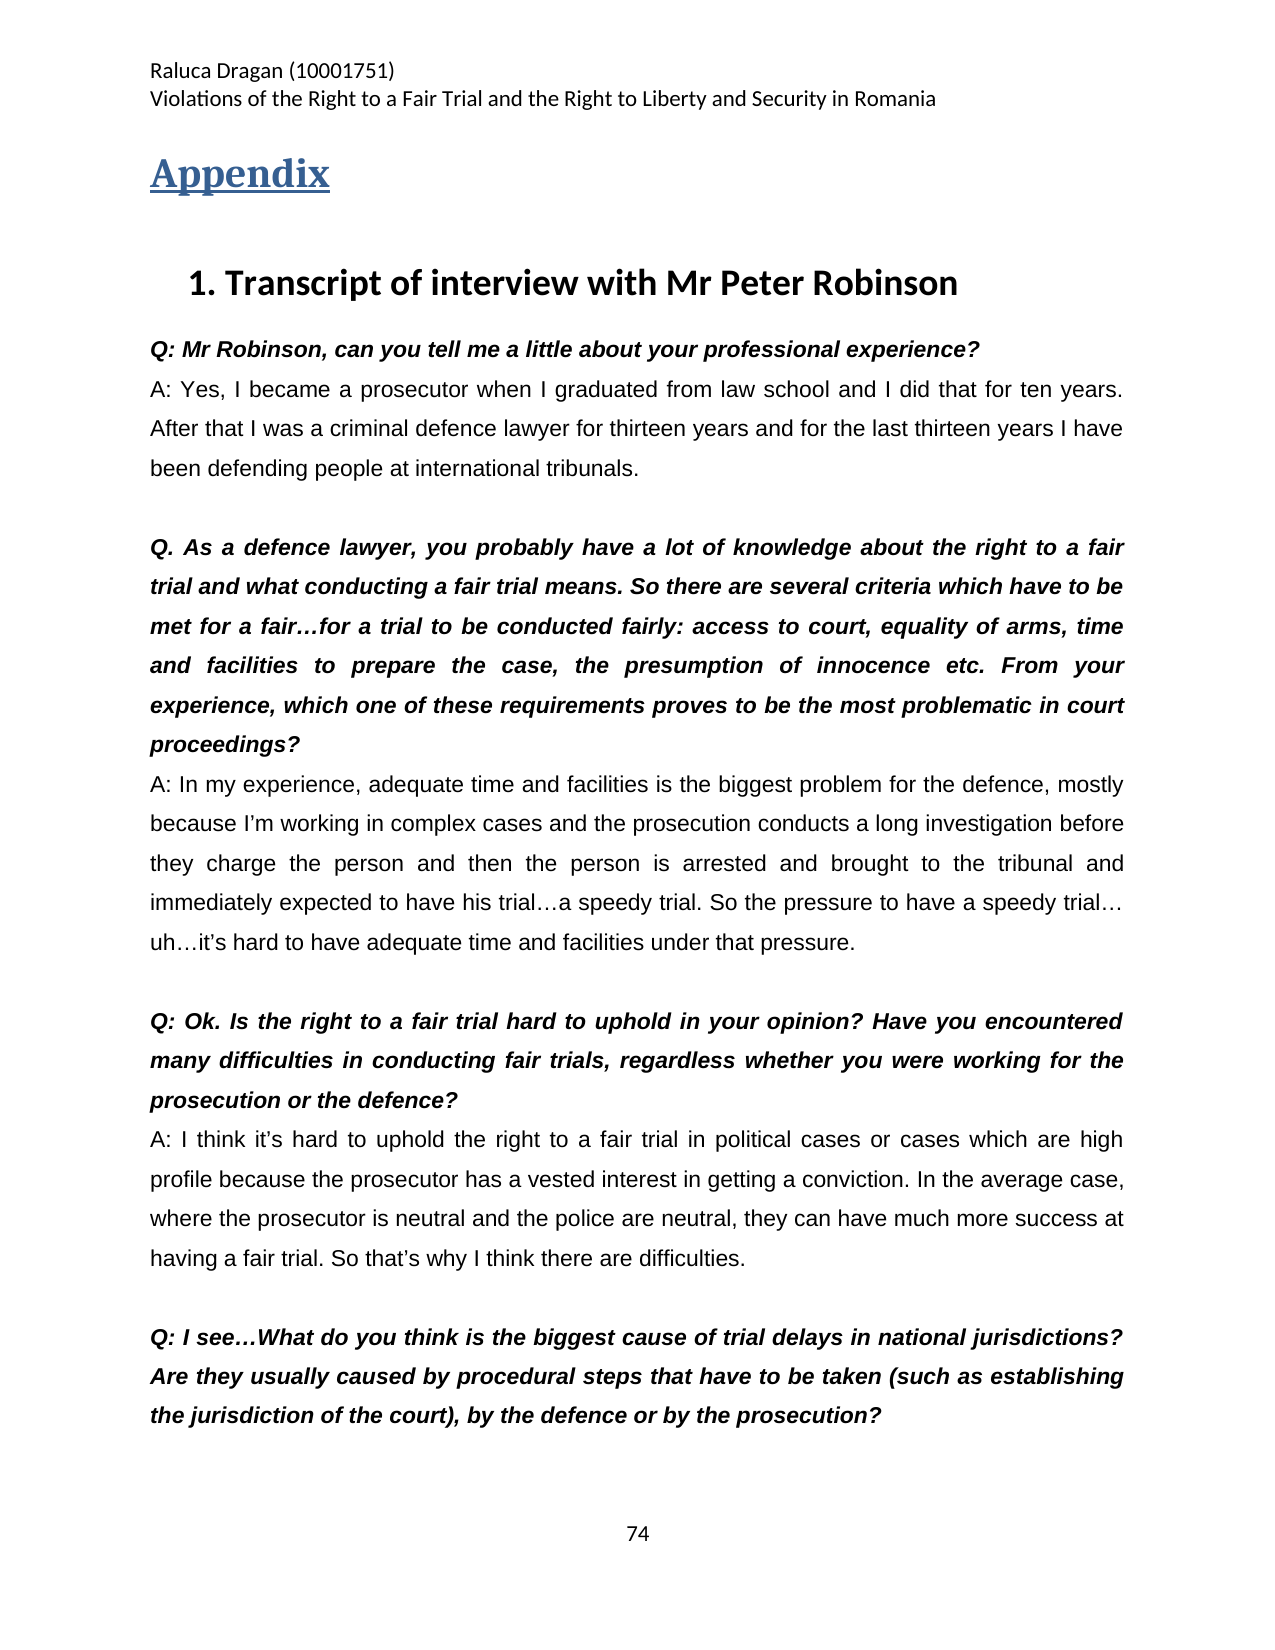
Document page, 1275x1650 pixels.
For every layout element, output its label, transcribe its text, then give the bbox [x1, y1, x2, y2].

text Q: I see…What do you think is the biggest cause of trial delays in national jurisdictions? Are they usually caused by procedural steps that have to be taken (such as establishing the jurisdiction of the court), by the defence or by the prosecution? [150, 1323, 1125, 1429]
subtitle Appendix [150, 150, 1125, 198]
subtitle Transcript of interview with Mr Peter Robinson [187, 259, 1125, 305]
text Q: Ok. Is the right to a fair trial hard to uphold in your opinion? Have you encountered many difficulties in conducting fair trials, regardless whether you were working for the prosecution or the defence? [150, 1008, 1125, 1113]
text A: Yes, I became a prosecutor when I graduated from law school and I did that for ten years. After that I was a criminal defence lawyer for thirteen years and for the last thirteen years I have been defending people at international tribunals. [150, 376, 1125, 481]
text A: In my experience, adequate time and facilities is the biggest problem for the defence, mostly because I’m working in complex cases and the prosecution conducts a long investigation before they charge the person and then the person is arrested and brought to the tribunal and immediately expected to have his trial…a speedy trial. So the pressure to have a speedy trial…uh…it’s hard to have adequate time and facilities under that pressure. [150, 771, 1125, 955]
text A: I think it’s hard to uphold the right to a fair trial in political cases or cases which are high profile because the prosecutor has a vested interest in getting a conviction. In the average case, where the prosecutor is neutral and the police are neutral, they can have much more success at having a fair trial. So that’s why I think there are difficulties. [150, 1126, 1125, 1271]
text Q. As a defence lawyer, you probably have a lot of knowledge about the right to a fair trial and what conducting a fair trial means. So there are several criteria which have to be met for a fair…for a trial to be conducted fairly: access to court, equality of arms, time and facilities to prepare the case, the presumption of innocence etc. From your experience, which one of these requirements proves to be the most problematic in court proceedings? [150, 534, 1125, 758]
text Q: Mr Robinson, can you tell me a little about your professional experience? [150, 336, 1125, 363]
